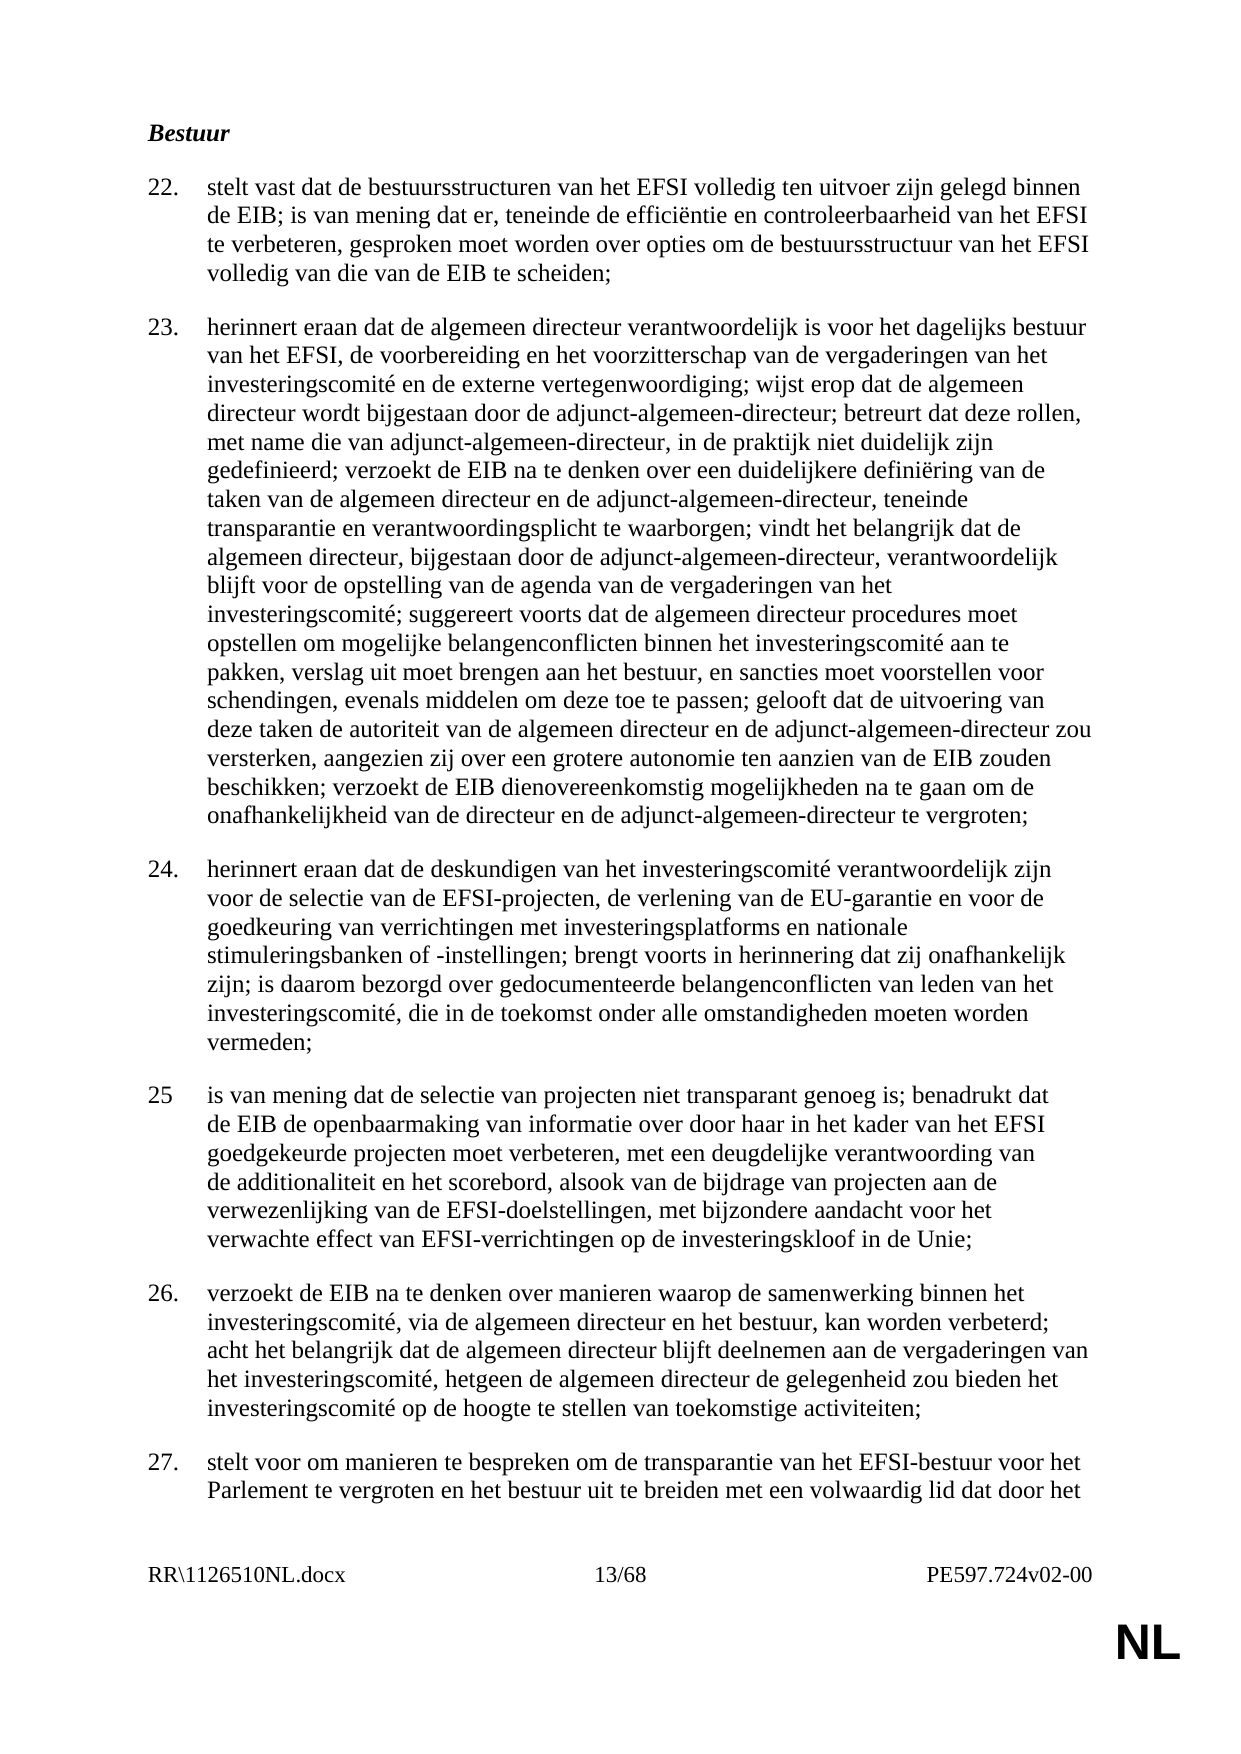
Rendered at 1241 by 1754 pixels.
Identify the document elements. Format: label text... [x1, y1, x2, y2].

text 26. verzoekt de EIB na te denken over manieren waarop de samenwerking binnen het investeringscomité, via de algemeen directeur en het bestuur, kan worden verbeterd; acht het belangrijk dat de algemeen directeur blijft deelnemen aan de vergaderingen van het investeringscomité, hetgeen de algemeen directeur de gelegenheid zou bieden het investeringscomité op de hoogte te stellen van toekomstige activiteiten; [148, 1278, 1092, 1422]
text 23. herinnert eraan dat de algemeen directeur verantwoordelijk is voor het dagelijks bestuur van het EFSI, de voorbereiding en het voorzitterschap van de vergaderingen van het investeringscomité en de externe vertegenwoordiging; wijst erop dat de algemeen directeur wordt bijgestaan door de adjunct-algemeen-directeur; betreurt dat deze rollen, met name die van adjunct-algemeen-directeur, in de praktijk niet duidelijk zijn gedefinieerd; verzoekt de EIB na te denken over een duidelijkere definiëring van de taken van de algemeen directeur en de adjunct-algemeen-directeur, teneinde transparantie en verantwoordingsplicht te waarborgen; vindt het belangrijk dat de algemeen directeur, bijgestaan door de adjunct-algemeen-directeur, verantwoordelijk blijft voor de opstelling van de agenda van de vergaderingen van het investeringscomité; suggereert voorts dat de algemeen directeur procedures moet opstellen om mogelijke belangenconflicten binnen het investeringscomité aan te pakken, verslag uit moet brengen aan het bestuur, en sancties moet voorstellen voor schendingen, evenals middelen om deze toe te passen; gelooft dat de uitvoering van deze taken de autoriteit van de algemeen directeur en de adjunct-algemeen-directeur zou versterken, aangezien zij over een grotere autonomie ten aanzien van de EIB zouden beschikken; verzoekt de EIB dienovereenkomstig mogelijkheden na te gaan om de onafhankelijkheid van de directeur en de adjunct-algemeen-directeur te vergroten; [148, 312, 1092, 829]
text 22. stelt vast dat de bestuursstructuren van het EFSI volledig ten uitvoer zijn gelegd binnen de EIB; is van mening dat er, teneinde de efficiëntie en controleerbaarheid van het EFSI te verbeteren, gesproken moet worden over opties om de bestuursstructuur van het EFSI volledig van die van de EIB te scheiden; [148, 172, 1092, 287]
text 24. herinnert eraan dat de deskundigen van het investeringscomité verantwoordelijk zijn voor de selectie van de EFSI-projecten, de verlening van de EU-garantie en voor de goedkeuring van verrichtingen met investeringsplatforms en nationale stimuleringsbanken of -instellingen; brengt voorts in herinnering dat zij onafhankelijk zijn; is daarom bezorgd over gedocumenteerde belangenconflicten van leden van het investeringscomité, die in de toekomst onder alle omstandigheden moeten worden vermeden; [148, 854, 1092, 1056]
text Bestuur [148, 118, 1092, 147]
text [148, 1447, 1092, 1504]
text 25 is van mening dat de selectie van projecten niet transparant genoeg is; benadrukt dat de EIB de openbaarmaking van informatie over door haar in het kader van het EFSI goedgekeurde projecten moet verbeteren, met een deugdelijke verantwoording van de additionaliteit en het scorebord, alsook van de bijdrage van projecten aan de verwezenlijking van de EFSI-doelstellingen, met bijzondere aandacht voor het verwachte effect van EFSI-verrichtingen op de investeringskloof in de Unie; [148, 1081, 1092, 1253]
